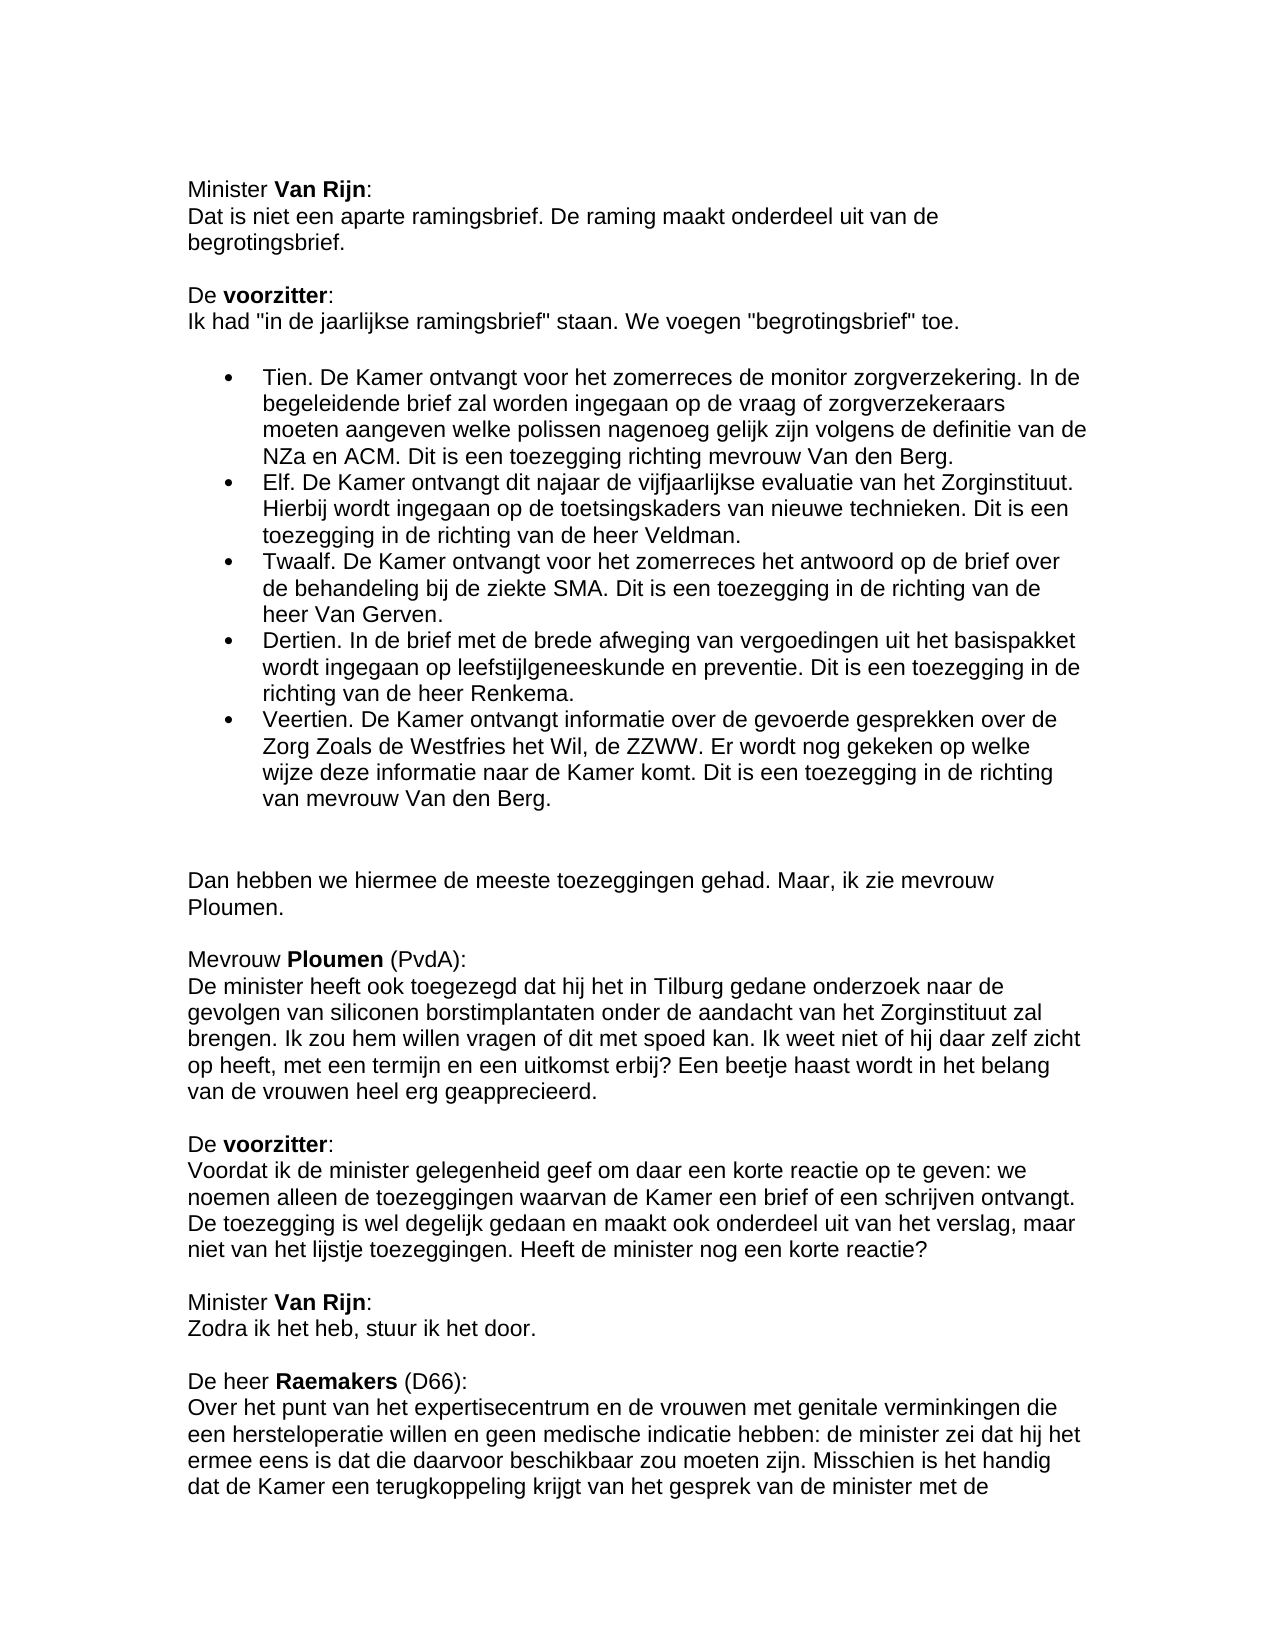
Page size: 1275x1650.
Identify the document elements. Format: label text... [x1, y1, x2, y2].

text Minister Van Rijn: Dat is niet een aparte ramingsbrief. De raming maakt onderdeel uit van de begrotingsbrief. De voorzitter: Ik had "in de jaarlijkse ramingsbrief" staan. We voegen "begrotingsbrief" toe. [187, 150, 1087, 334]
list Twaalf. De Kamer ontvangt voor het zomerreces het antwoord op de brief over de behandeling bij de ziekte SMA. Dit is een toezegging in de richting van de heer Van Gerven. [225, 548, 1087, 627]
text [187, 841, 1087, 1500]
list Elf. De Kamer ontvangt dit najaar de vijfjaarlijkse evaluatie van het Zorginstituut. Hierbij wordt ingegaan op de toetsingskaders van nieuwe technieken. Dit is een toezegging in de richting van de heer Veldman. [225, 469, 1087, 548]
list Veertien. De Kamer ontvangt informatie over de gevoerde gesprekken over de Zorg Zoals de Westfries het Wil, de ZZWW. Er wordt nog gekeken op welke wijze deze informatie naar de Kamer komt. Dit is een toezegging in de richting van mevrouw Van den Berg. [225, 706, 1087, 812]
list Tien. De Kamer ontvangt voor het zomerreces de monitor zorgverzekering. In de begeleidende brief zal worden ingegaan op de vraag of zorgverzekeraars moeten aangeven welke polissen nagenoeg gelijk zijn volgens de definitie van de NZa en ACM. Dit is een toezegging richting mevrouw Van den Berg. [225, 364, 1087, 469]
list Dertien. In de brief met de brede afweging van vergoedingen uit het basispakket wordt ingegaan op leefstijlgeneeskunde en preventie. Dit is een toezegging in de richting van de heer Renkema. [225, 627, 1087, 706]
